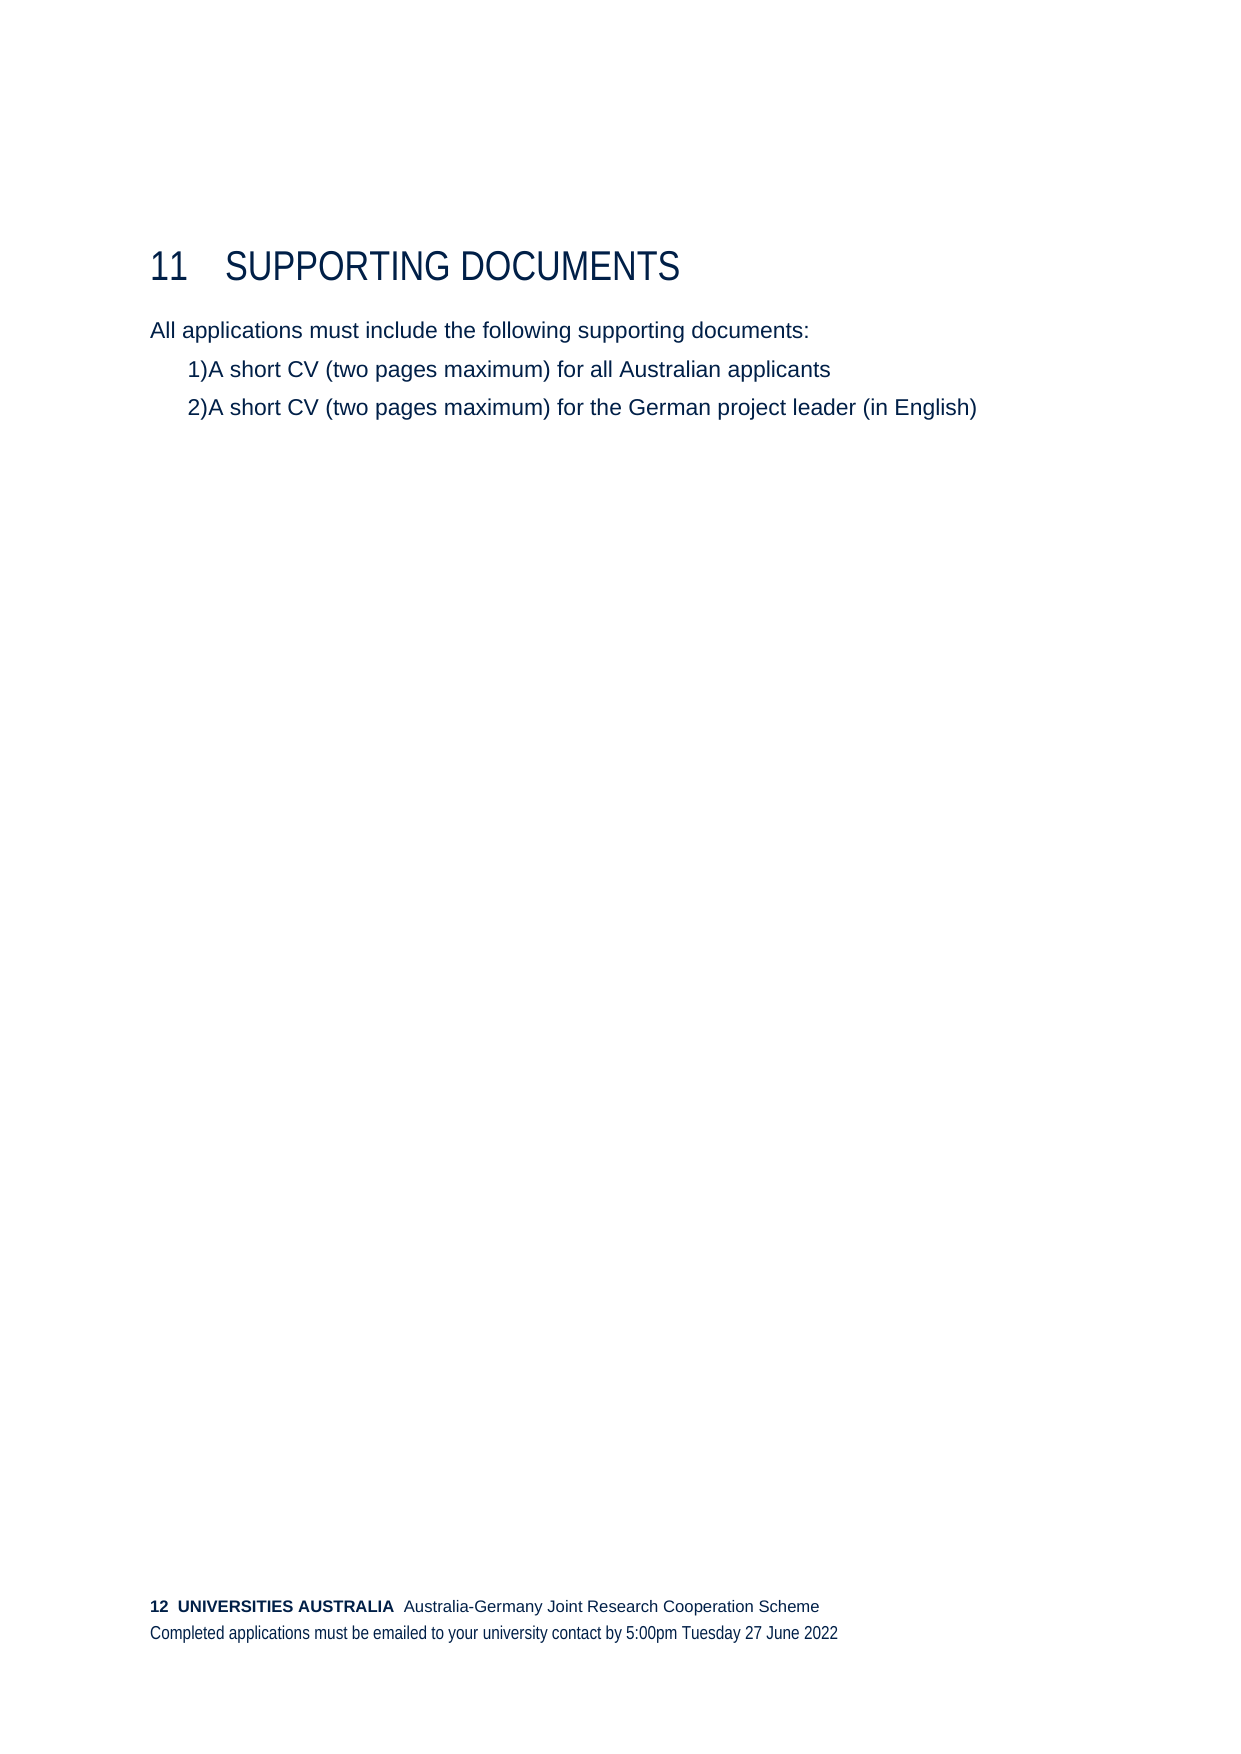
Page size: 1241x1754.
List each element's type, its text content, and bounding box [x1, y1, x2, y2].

subtitle Supporting Documents [150, 233, 1090, 292]
text All applications must include the following supporting documents: [150, 317, 1043, 343]
list A short CV (two pages maximum) for the German project leader (in English) [187, 394, 1043, 421]
list A short CV (two pages maximum) for all Australian applicants [187, 356, 1043, 382]
